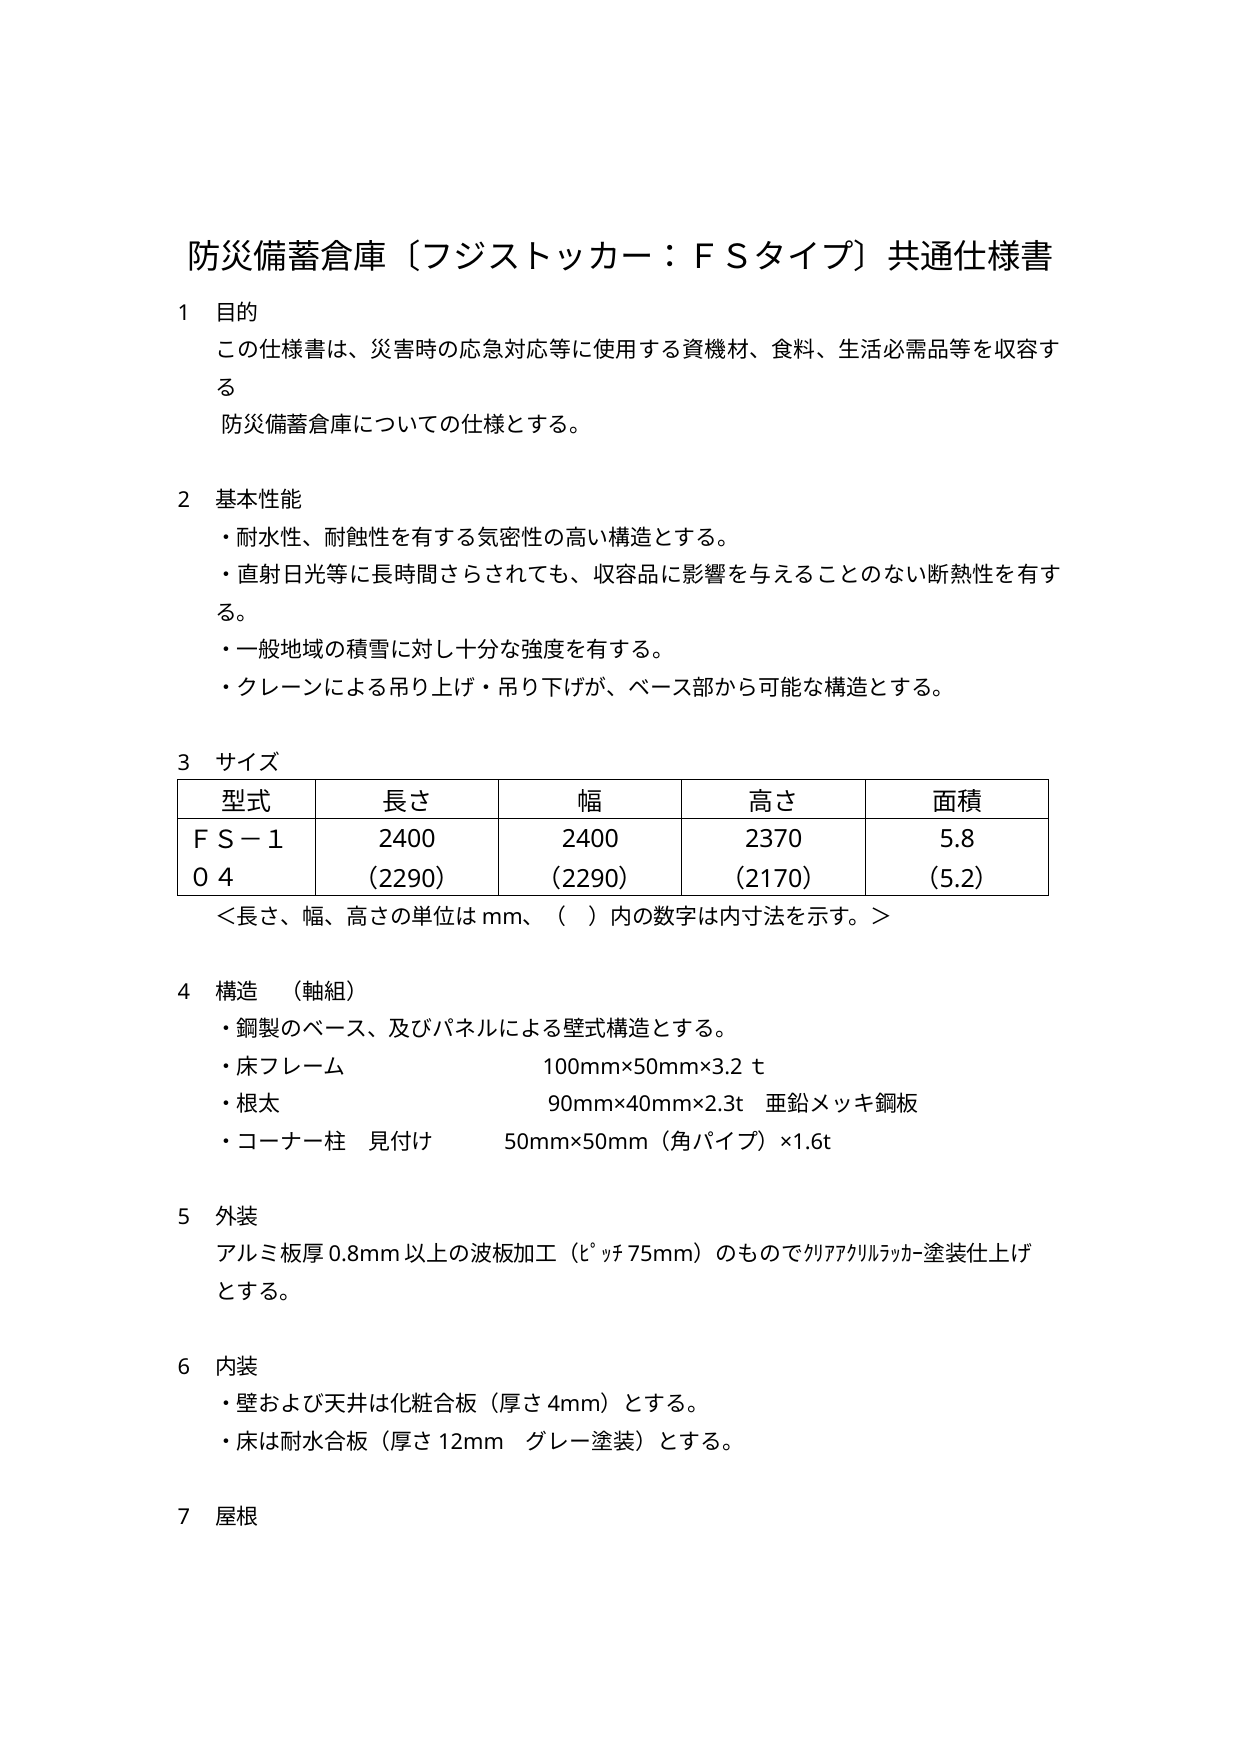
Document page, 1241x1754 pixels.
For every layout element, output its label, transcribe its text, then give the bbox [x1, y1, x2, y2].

list 構造 （軸組） [177, 971, 1063, 1008]
table_cell 2400 [316, 819, 498, 856]
list ・コーナー柱 見付け 50mm×50mm（角パイプ）×1.6t [215, 1121, 1063, 1158]
table_cell （5.2） [866, 856, 1048, 895]
table_cell 2400 [499, 819, 681, 856]
table_cell ＦＳ－１０４ [178, 819, 315, 895]
list 内装 [177, 1346, 1063, 1383]
table_header 面積 [866, 780, 1048, 818]
text 防災備蓄倉庫〔フジストッカー：ＦＳタイプ〕共通仕様書 [177, 217, 1063, 292]
table_cell （2290） [316, 856, 498, 895]
list 目的 [177, 292, 1063, 329]
list ・壁および天井は化粧合板（厚さ4mm）とする。 [215, 1383, 1063, 1421]
table_header 幅 [499, 780, 681, 818]
table_cell （2290） [499, 856, 681, 895]
list ・直射日光等に長時間さらされても、収容品に影響を与えることのない断熱性を有する。 [215, 554, 1063, 629]
list この仕様書は、災害時の応急対応等に使用する資機材、食料、生活必需品等を収容する [215, 329, 1063, 404]
table_header 高さ [682, 780, 865, 818]
table_cell 2370 [682, 819, 865, 856]
list ＜長さ、幅、高さの単位はmm、（ ）内の数字は内寸法を示す。＞ [215, 896, 1063, 933]
list ・一般地域の積雪に対し十分な強度を有する。 [215, 629, 1063, 667]
table_cell 5.8 [866, 819, 1048, 856]
list 外装 [177, 1196, 1063, 1233]
list サイズ [177, 742, 1063, 779]
list ・鋼製のベース、及びパネルによる壁式構造とする。 [215, 1008, 1063, 1046]
table_header 型式 [178, 780, 315, 818]
text 防災備蓄倉庫についての仕様とする。 [177, 404, 1063, 442]
list ・床は耐水合板（厚さ12mm グレー塗装）とする。 [215, 1421, 1063, 1458]
list ・クレーンによる吊り上げ・吊り下げが、ベース部から可能な構造とする。 [215, 667, 1063, 704]
list 基本性能 [177, 479, 1063, 517]
list 屋根 [177, 1496, 1063, 1533]
table_header 長さ [316, 780, 498, 818]
list アルミ板厚0.8mm以上の波板加工（ﾋﾟｯﾁ75mm）のものでｸﾘｱｱｸﾘﾙﾗｯｶｰ塗装仕上げ [215, 1233, 1063, 1271]
list ・根太 90mm×40mm×2.3t 亜鉛メッキ鋼板 [215, 1083, 1063, 1121]
list ・床フレーム 100mm×50mm×3.2ｔ [215, 1046, 1063, 1083]
list ・耐水性、耐蝕性を有する気密性の高い構造とする。 [215, 517, 1063, 554]
list とする。 [215, 1271, 1063, 1308]
table_cell （2170） [682, 856, 865, 895]
